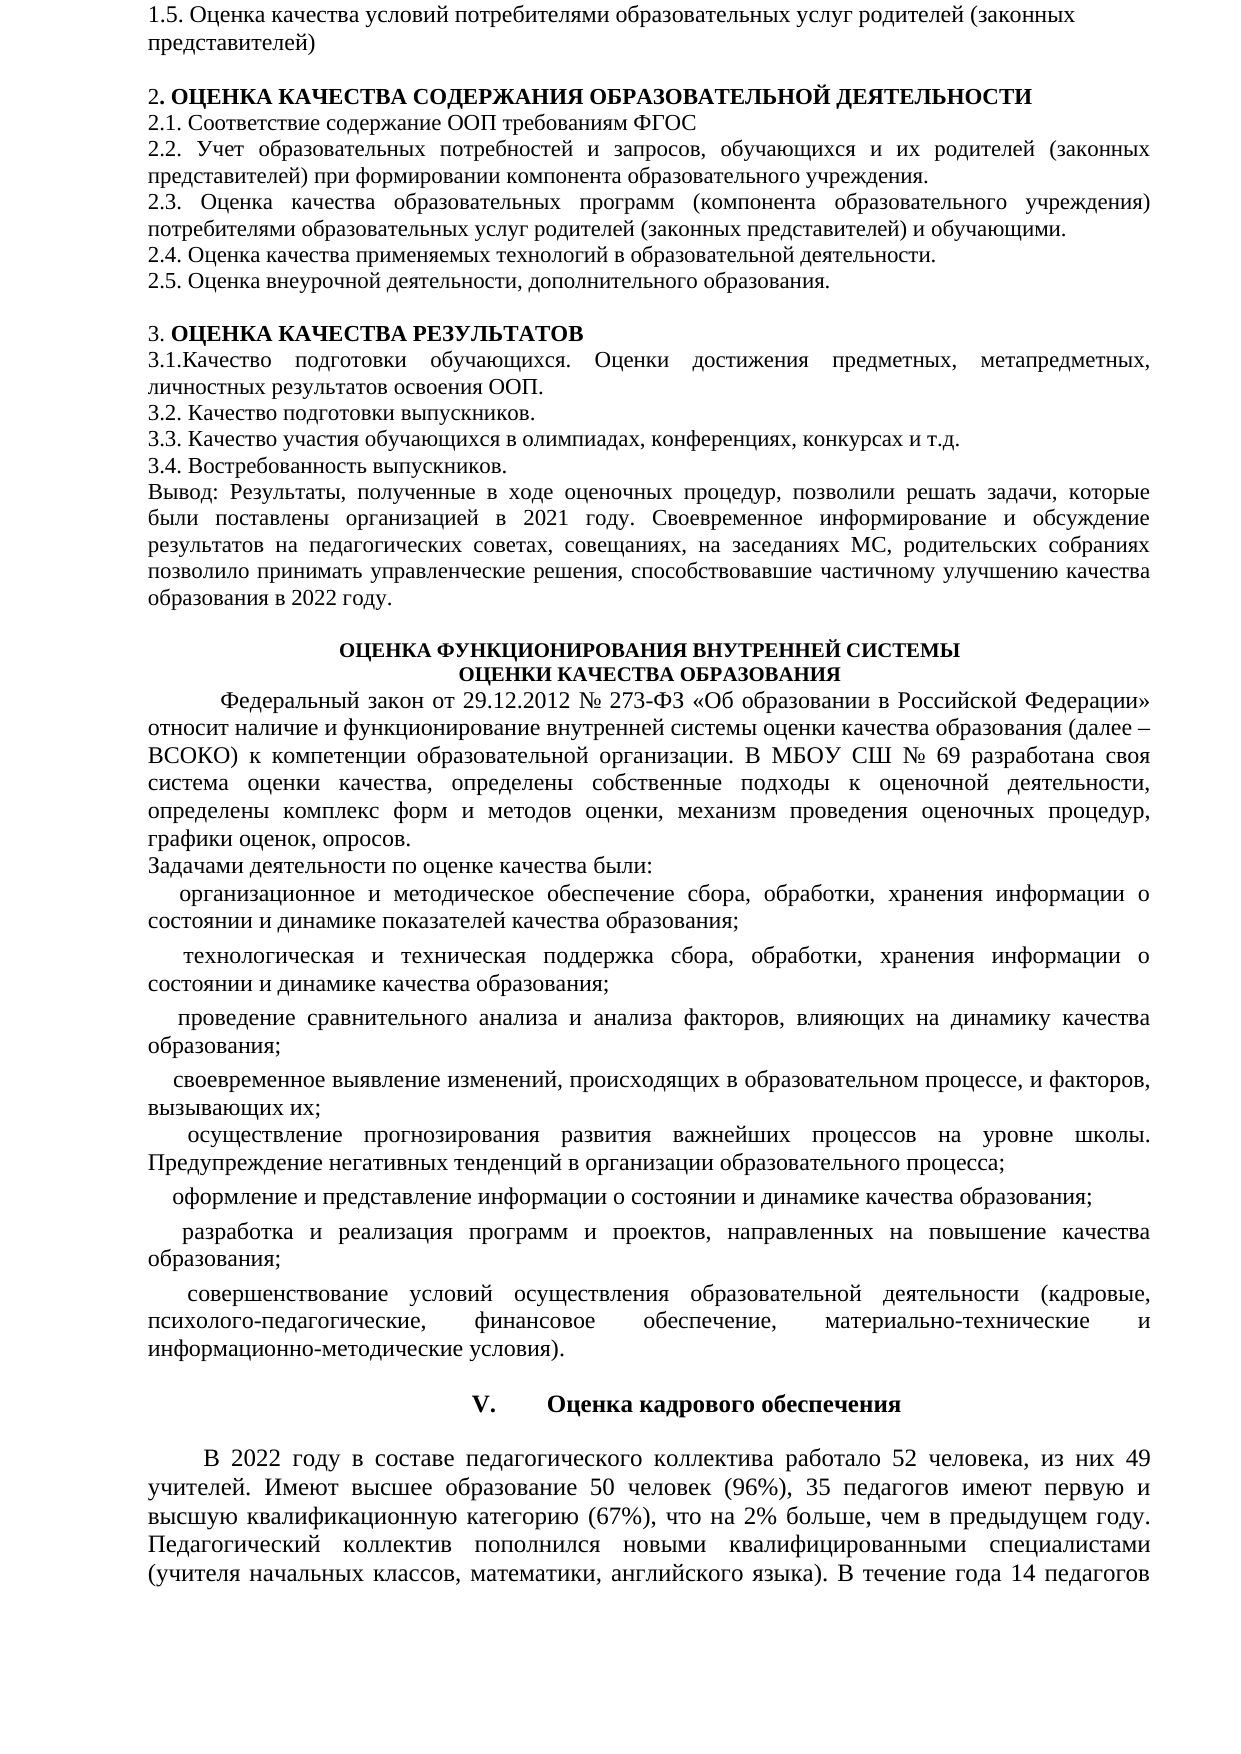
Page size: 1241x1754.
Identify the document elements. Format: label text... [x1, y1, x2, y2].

text 3.4. Востребованность выпускников. [148, 452, 1152, 478]
text Вывод: Результаты, полученные в ходе оценочных процедур, позволили решать задачи, которые были поставлены организацией в 2021 году. Своевременное информирование и обсуждение результатов на педагогических советах, совещаниях, на заседаниях МС, родительских собраниях позволило принимать управленческие решения, способствовавшие частичному улучшению качества образования в 2022 году. [148, 478, 1152, 610]
text 3.1.Качество подготовки обучающихся. Оценки достижения предметных, метапредметных, личностных результатов освоения ООП. [148, 346, 1152, 399]
text 1.5. Оценка качества условий потребителями образовательных услуг родителей (законных представителей) [148, 0, 1152, 55]
text  своевременное выявление изменений, происходящих в образовательном процессе, и факторов, вызывающих их; [148, 1065, 1152, 1120]
text  технологическая и техническая поддержка сбора, обработки, хранения информации о состоянии и динамике качества образования; [148, 941, 1152, 996]
text 3.3. Качество участия обучающихся в олимпиадах, конференциях, конкурсах и т.д. [148, 425, 1152, 452]
text  организационное и методическое обеспечение сбора, обработки, хранения информации о состоянии и динамике показателей качества образования; [148, 879, 1152, 934]
text 2.2. Учет образовательных потребностей и запросов, обучающихся и их родителей (законных представителей) при формировании компонента образовательного учреждения. [148, 136, 1152, 188]
text  совершенствование условий осуществления образовательной деятельности (кадровые, психолого-педагогические, финансовое обеспечение, материально-технические и информационно-методические условия). [148, 1279, 1152, 1362]
text 2.3. Оценка качества образовательных программ (компонента образовательного учреждения) потребителями образовательных услуг родителей (законных представителей) и обучающими. [148, 188, 1152, 241]
text  разработка и реализация программ и проектов, направленных на повышение качества образования; [148, 1217, 1152, 1272]
text Федеральный закон от 29.12.2012 № 273-ФЗ «Об образовании в Российской Федерации» относит наличие и функционирование внутренней системы оценки качества образования (далее – ВСОКО) к компетенции образовательной организации. В МБОУ СШ № 69 разработана своя система оценки качества, определены собственные подходы к оценочной деятельности, определены комплекс форм и методов оценки, механизм проведения оценочных процедур, графики оценок, опросов. [148, 686, 1152, 851]
text  оформление и представление информации о состоянии и динамике качества образования; [148, 1182, 1152, 1210]
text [148, 1443, 1152, 1587]
text 2.5. Оценка внеурочной деятельности, дополнительного образования. [148, 267, 1152, 294]
text  проведение сравнительного анализа и анализа факторов, влияющих на динамику качества образования; [148, 1003, 1152, 1058]
text 2. ОЦЕНКА КАЧЕСТВА СОДЕРЖАНИЯ ОБРАЗОВАТЕЛЬНОЙ ДЕЯТЕЛЬНОСТИ [148, 83, 1152, 109]
text 2.4. Оценка качества применяемых технологий в образовательной деятельности. [148, 241, 1152, 267]
text  осуществление прогнозирования развития важнейших процессов на уровне школы. Предупреждение негативных тенденций в организации образовательного процесса; [148, 1120, 1152, 1176]
text ОЦЕНКИ КАЧЕСТВА ОБРАЗОВАНИЯ [148, 662, 1152, 686]
text ОЦЕНКА ФУНКЦИОНИРОВАНИЯ ВНУТРЕННЕЙ СИСТЕМЫ [148, 637, 1152, 662]
text Задачами деятельности по оценке качества были: [148, 851, 1152, 879]
text 2.1. Соответствие содержание ООП требованиям ФГОС [148, 109, 1152, 136]
list Оценка кадрового обеспечения [221, 1389, 1152, 1418]
text 3. ОЦЕНКА КАЧЕСТВА РЕЗУЛЬТАТОВ [148, 320, 1152, 346]
text 3.2. Качество подготовки выпускников. [148, 399, 1152, 425]
